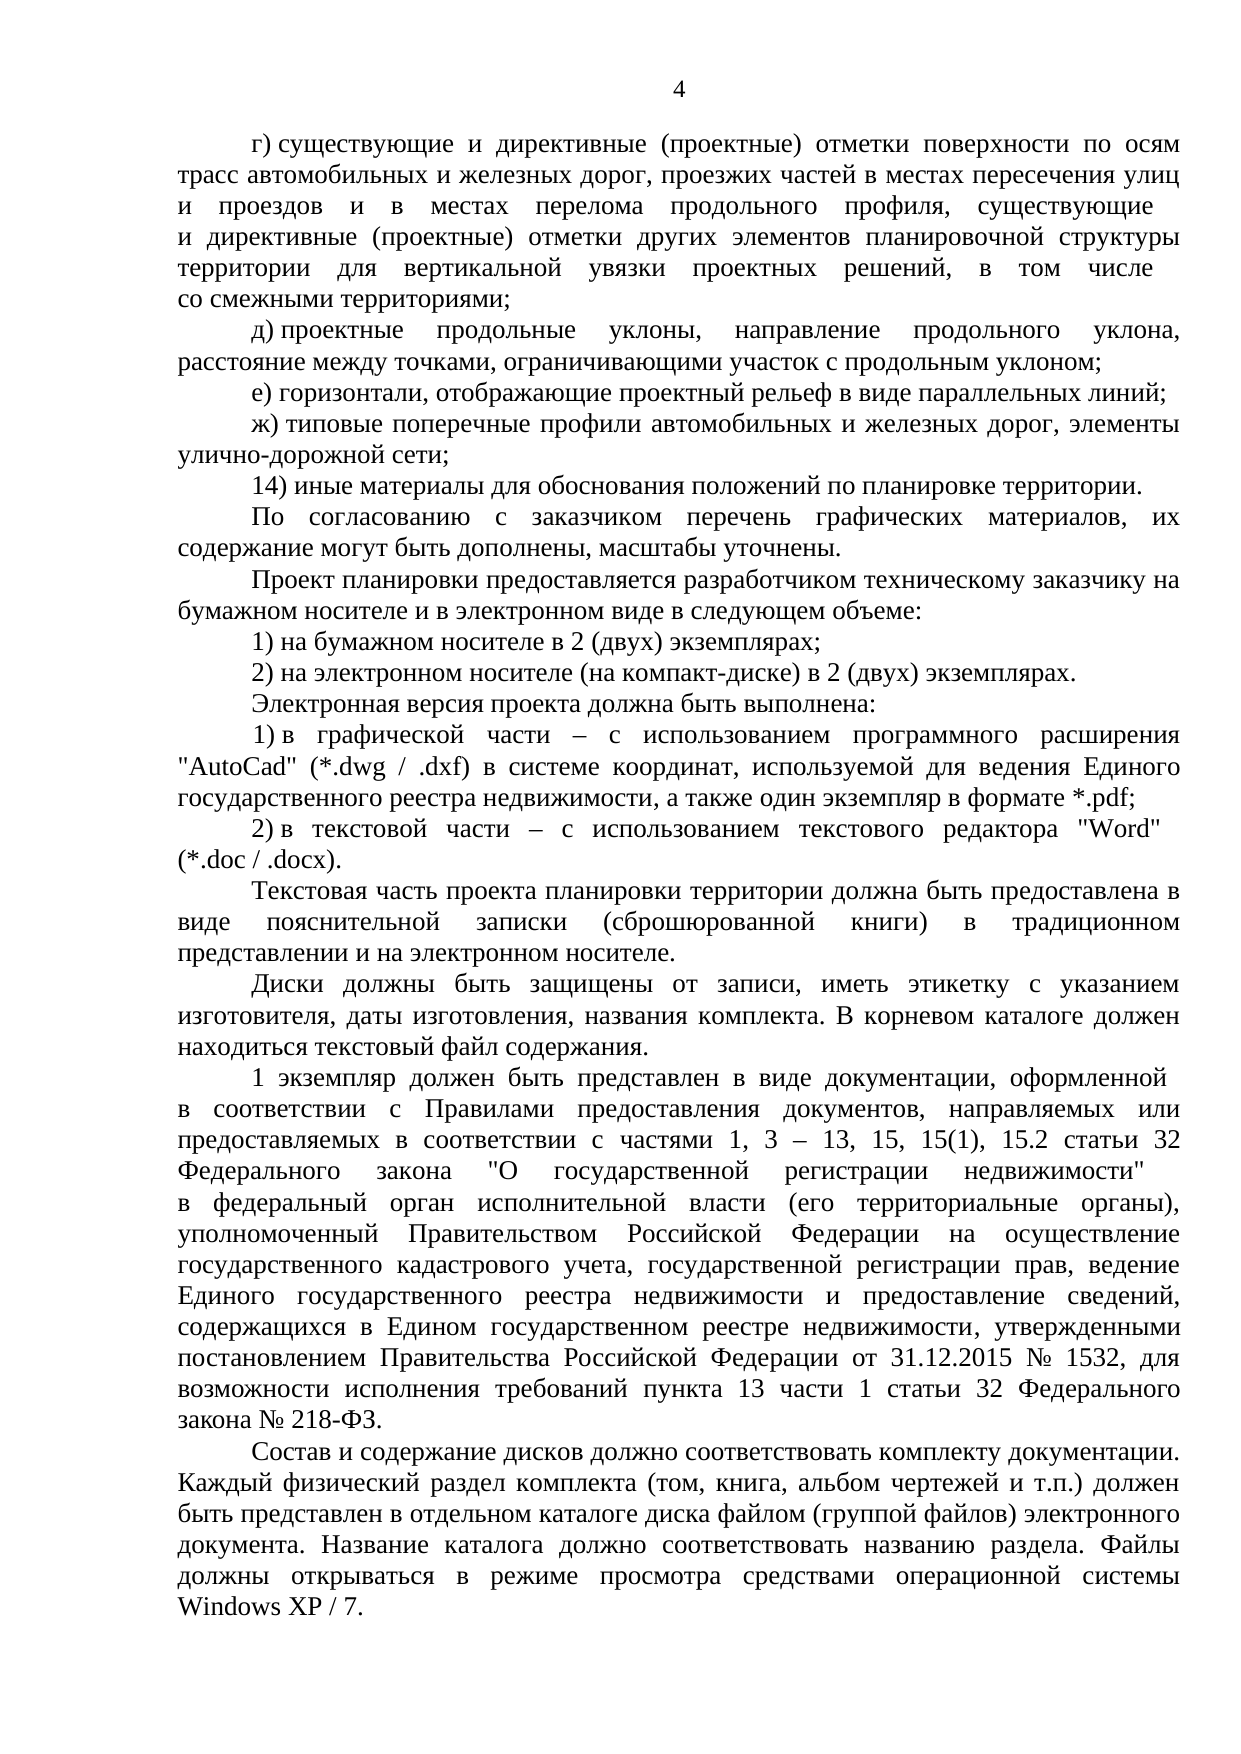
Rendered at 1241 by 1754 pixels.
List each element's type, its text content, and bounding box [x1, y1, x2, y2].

text Электронная версия проекта должна быть выполнена: [177, 687, 1181, 718]
text 2) в текстовой части – с использованием текстового редактора "Word" (*.doc / .docx). [177, 812, 1181, 874]
text По согласованию с заказчиком перечень графических материалов, их содержание могут быть дополнены, масштабы уточнены. [177, 500, 1181, 563]
text Текстовая часть проекта планировки территории должна быть предоставлена в виде пояснительной записки (сброшюрованной книги) в традиционном представлении и на электронном носителе. [177, 874, 1181, 968]
text ж) типовые поперечные профили автомобильных и железных дорог, элементы улично-дорожной сети; [177, 407, 1181, 469]
text 2) на электронном носителе (на компакт-диске) в 2 (двух) экземплярах. [177, 656, 1181, 687]
text Проект планировки предоставляется разработчиком техническому заказчику на бумажном носителе и в электронном виде в следующем объеме: [177, 563, 1181, 625]
text д) проектные продольные уклоны, направление продольного уклона, расстояние между точками, ограничивающими участок с продольным уклоном; [177, 313, 1181, 376]
text 1) в графической части – с использованием программного расширения "AutoCad" (*.dwg / .dxf) в системе координат, используемой для ведения Единого государственного реестра недвижимости, а также один экземпляр в формате *.pdf; [177, 718, 1181, 812]
text 1) на бумажном носителе в 2 (двух) экземплярах; [177, 625, 1181, 656]
text е) горизонтали, отображающие проектный рельеф в виде параллельных линий; [177, 376, 1181, 407]
text Диски должны быть защищены от записи, иметь этикетку с указанием изготовителя, даты изготовления, названия комплекта. В корневом каталоге должен находиться текстовый файл содержания. [177, 968, 1181, 1061]
text Состав и содержание дисков должно соответствовать комплекту документации. Каждый физический раздел комплекта (том, книга, альбом чертежей и т.п.) должен быть представлен в отдельном каталоге диска файлом (группой файлов) электронного документа. Название каталога должно соответствовать названию раздела. Файлы должны открываться в режиме просмотра средствами операционной системы Windows ХР / 7. [177, 1435, 1181, 1622]
text г) существующие и директивные (проектные) отметки поверхности по осям трасс автомобильных и железных дорог, проезжих частей в местах пересечения улиц и проездов и в местах перелома продольного профиля, существующие и директивные (проектные) отметки других элементов планировочной структуры территории для вертикальной увязки проектных решений, в том числе со смежными территориями; [177, 127, 1181, 313]
text 14) иные материалы для обоснования положений по планировке территории. [177, 469, 1181, 500]
text 1 экземпляр должен быть представлен в виде документации, оформленной в соответствии с Правилами предоставления документов, направляемых или предоставляемых в соответствии с частями 1, 3 – 13, 15, 15(1), 15.2 статьи 32 Федерального закона "О государственной регистрации недвижимости" в федеральный орган исполнительной власти (его территориальные органы), уполномоченный Правительством Российской Федерации на осуществление государственного кадастрового учета, государственной регистрации прав, ведение Единого государственного реестра недвижимости и предоставление сведений, содержащихся в Едином государственном реестре недвижимости, утвержденными постановлением Правительства Российской Федерации от 31.12.2015 № 1532, для возможности исполнения требований пункта 13 части 1 статьи 32 Федерального закона № 218-ФЗ. [177, 1061, 1181, 1435]
